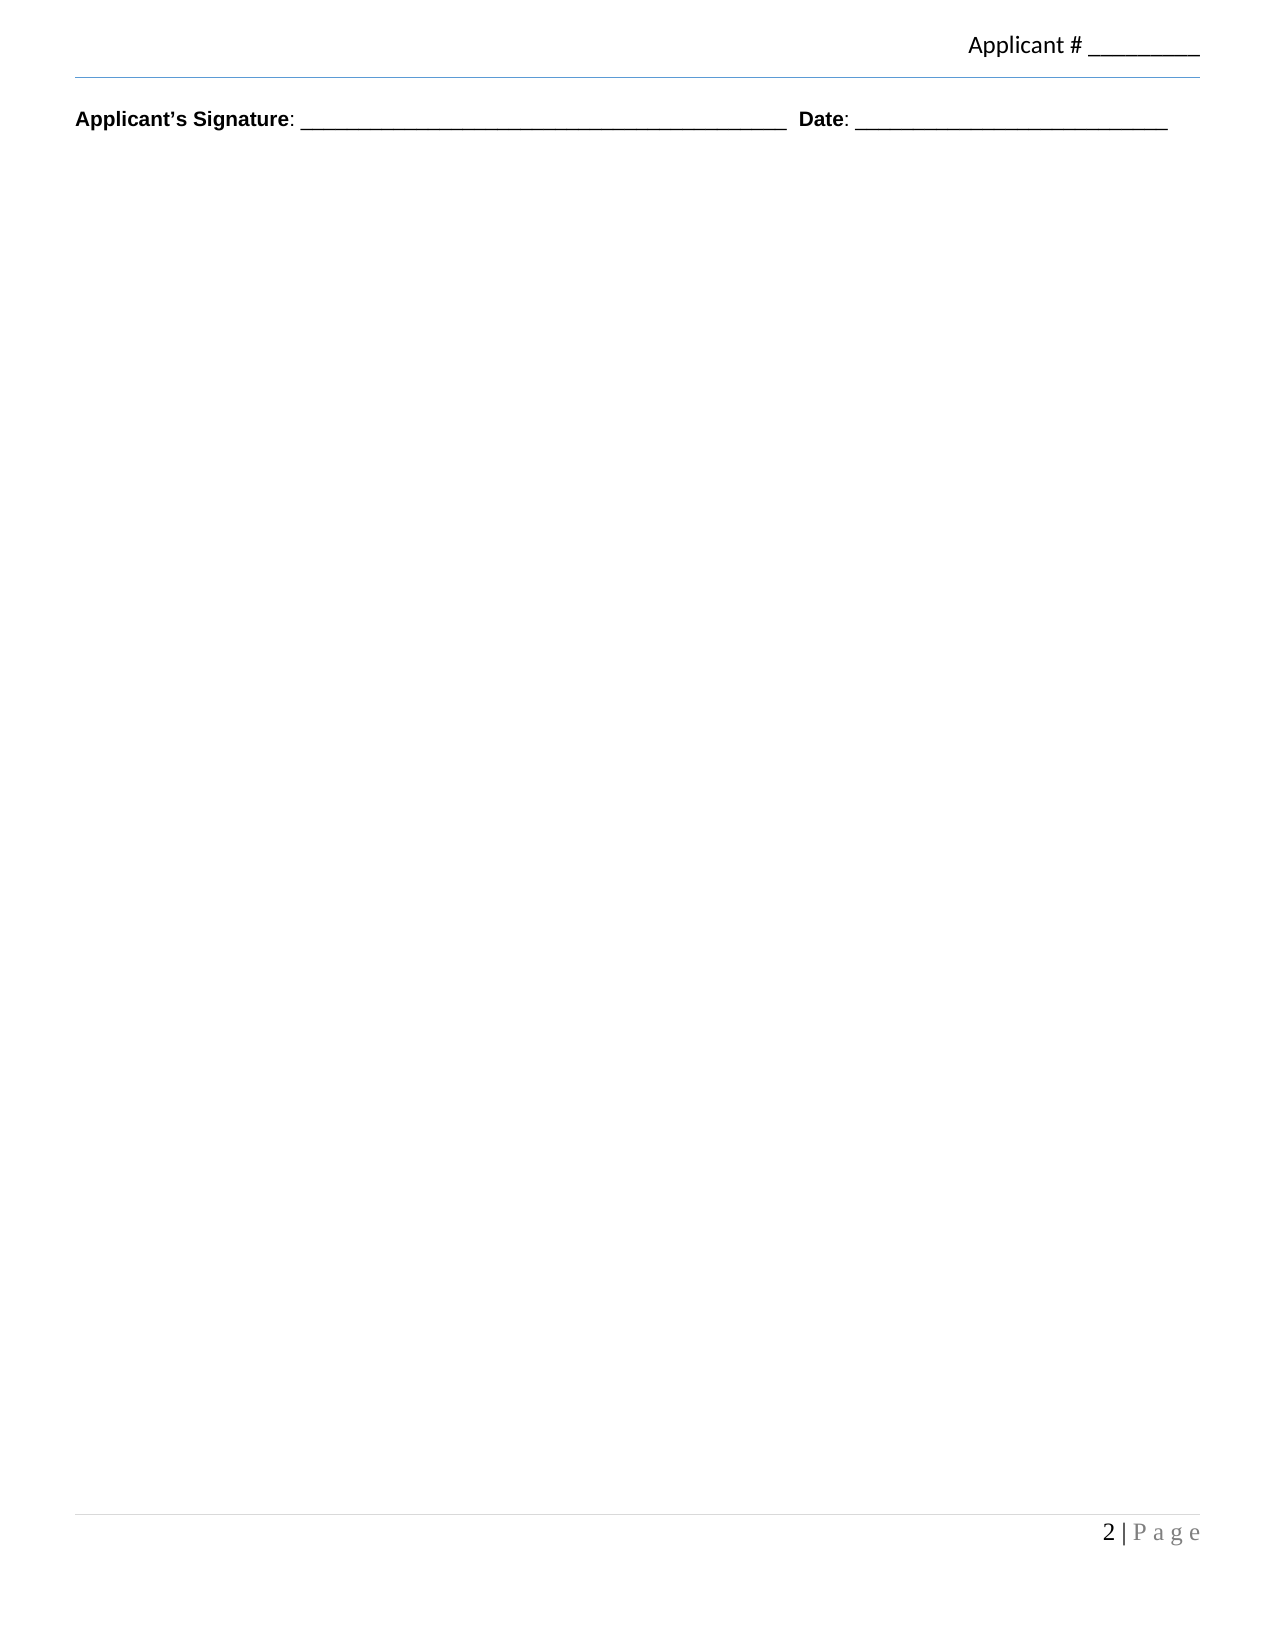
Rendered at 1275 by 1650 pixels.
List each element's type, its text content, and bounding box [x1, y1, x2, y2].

text Applicant’s Signature: __________________________________________ Date: ___________________________ [75, 106, 1200, 130]
